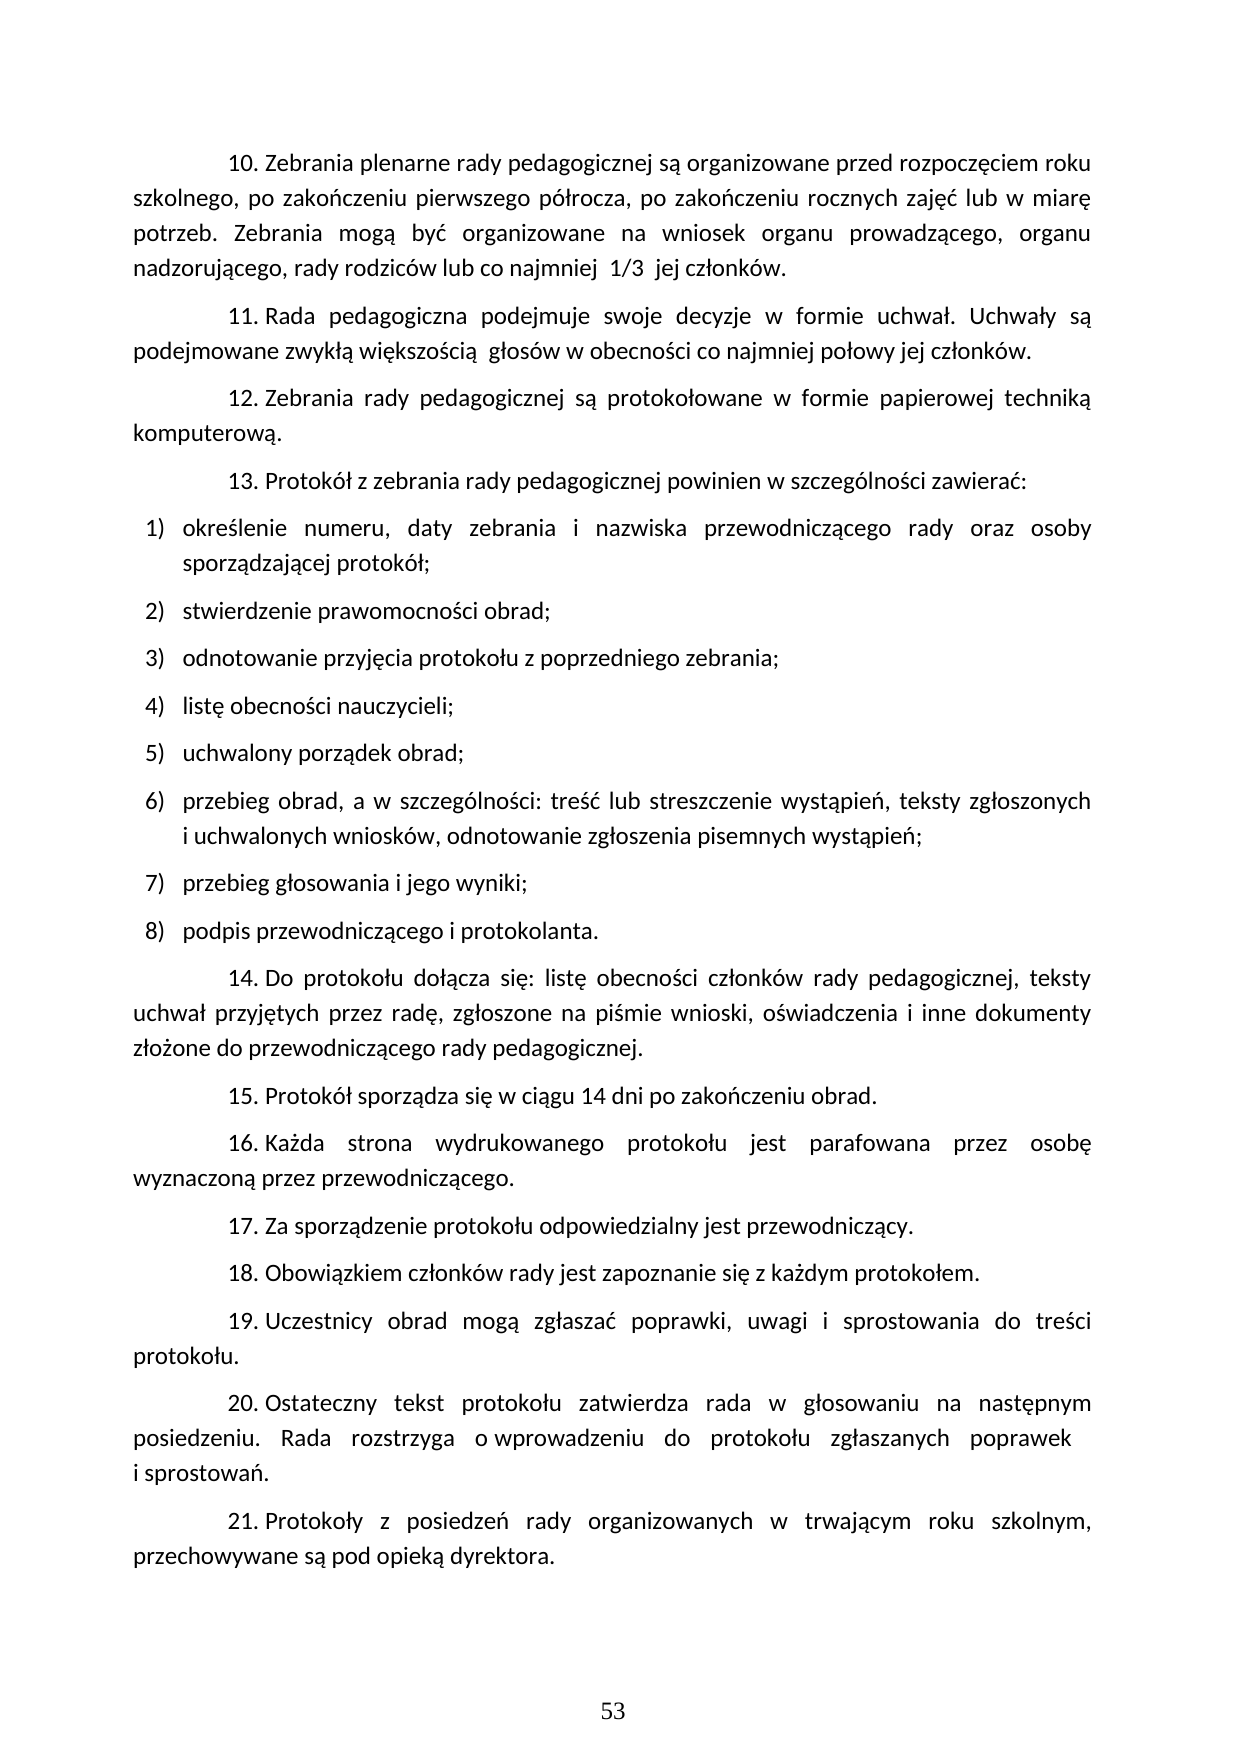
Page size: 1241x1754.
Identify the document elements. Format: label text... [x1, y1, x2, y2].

list listę obecności nauczycieli; [145, 690, 1093, 721]
list Ostateczny tekst protokołu zatwierdza rada w głosowaniu na następnym posiedzeniu. Rada rozstrzyga o wprowadzeniu do protokołu zgłaszanych poprawek i sprostowań. [133, 1388, 1093, 1488]
list Do protokołu dołącza się: listę obecności członków rady pedagogicznej, teksty uchwał przyjętych przez radę, zgłoszone na piśmie wnioski, oświadczenia i inne dokumenty złożone do przewodniczącego rady pedagogicznej. [133, 963, 1093, 1063]
list przebieg głosowania i jego wyniki; [145, 868, 1093, 898]
list odnotowanie przyjęcia protokołu z poprzedniego zebrania; [145, 643, 1093, 673]
list Każda strona wydrukowanego protokołu jest parafowana przez osobę wyznaczoną przez przewodniczącego. [133, 1128, 1093, 1193]
list Uczestnicy obrad mogą zgłaszać poprawki, uwagi i sprostowania do treści protokołu. [133, 1305, 1093, 1371]
list Protokół sporządza się w ciągu 14 dni po zakończeniu obrad. [133, 1080, 1093, 1111]
list Rada pedagogiczna podejmuje swoje decyzje w formie uchwał. Uchwały są podejmowane zwykłą większością głosów w obecności co najmniej połowy jej członków. [133, 300, 1093, 366]
list uchwalony porządek obrad; [145, 738, 1093, 768]
list określenie numeru, daty zebrania i nazwiska przewodniczącego rady oraz osoby sporządzającej protokół; [145, 513, 1093, 578]
list Zebrania rady pedagogicznej są protokołowane w formie papierowej techniką komputerową. [133, 383, 1093, 448]
list Za sporządzenie protokołu odpowiedzialny jest przewodniczący. [133, 1210, 1093, 1241]
list przebieg obrad, a w szczególności: treść lub streszczenie wystąpień, teksty zgłoszonych i uchwalonych wniosków, odnotowanie zgłoszenia pisemnych wystąpień; [145, 785, 1093, 851]
list Protokoły z posiedzeń rady organizowanych w trwającym roku szkolnym, przechowywane są pod opieką dyrektora. [133, 1505, 1093, 1571]
list Obowiązkiem członków rady jest zapoznanie się z każdym protokołem. [133, 1258, 1093, 1288]
list Zebrania plenarne rady pedagogicznej są organizowane przed rozpoczęciem roku szkolnego, po zakończeniu pierwszego półrocza, po zakończeniu rocznych zajęć lub w miarę potrzeb. Zebrania mogą być organizowane na wniosek organu prowadzącego, organu nadzorującego, rady rodziców lub co najmniej 1/3 jej członków. [133, 148, 1093, 283]
list Protokół z zebrania rady pedagogicznej powinien w szczególności zawierać: [133, 465, 1093, 496]
list stwierdzenie prawomocności obrad; [145, 595, 1093, 626]
list podpis przewodniczącego i protokolanta. [145, 915, 1093, 946]
